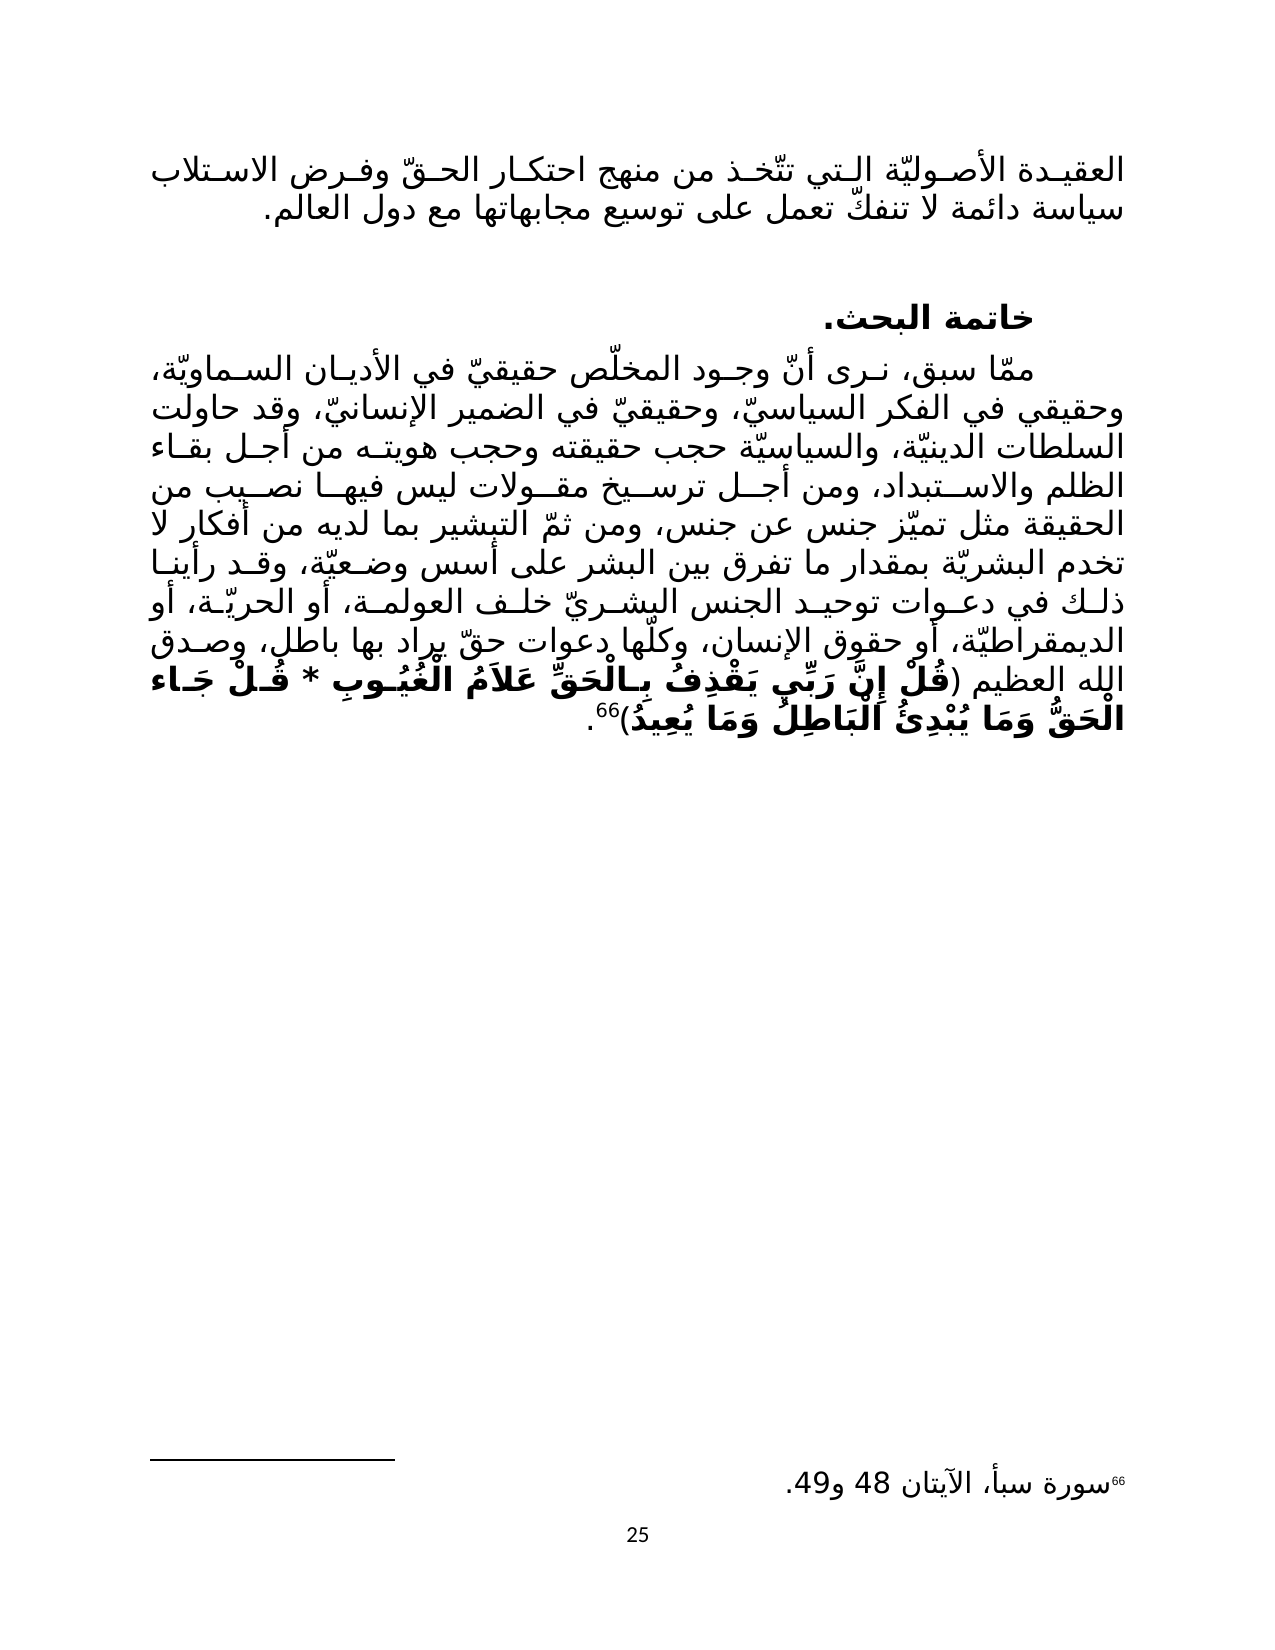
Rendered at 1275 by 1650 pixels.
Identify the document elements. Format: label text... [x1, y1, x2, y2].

text ممّا سبق، نرى أنّ وجود المخلّص حقيقيّ في الأديان السماويّة، وحقيقي في الفكر السياسيّ، وحقيقيّ في الضمير الإنسانيّ، وقد حاولت السلطات الدينيّة، والسياسيّة حجب حقيقته وحجب هويته من أجل بقاء الظلم والاستبداد، ومن أجل ترسيخ مقولات ليس فيها نصيب من الحقيقة مثل تميّز جنس عن جنس، ومن ثمّ التبشير بما لديه من أفكار لا تخدم البشريّة بمقدار ما تفرق بين البشر على أسس وضعيّة، وقد رأينا ذلك في دعوات توحيد الجنس البشريّ خلف العولمة، أو الحريّة، أو الديمقراطيّة، أو حقوق الإنسان، وكلّها دعوات حقّ يراد بها باطل، وصدق الله العظيم ﴿قُلْ إِنَّ رَبِّي يَقْذِفُ بِالْحَقِّ عَلاَمُ الْغُيُوبِ * قُلْ جَاء الْحَقُّ وَمَا يُبْدِئُ الْبَاطِلُ وَمَا يُعِيدُ﴾. [150, 349, 1125, 738]
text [150, 150, 1125, 228]
text خاتمة البحث. [150, 298, 1125, 337]
